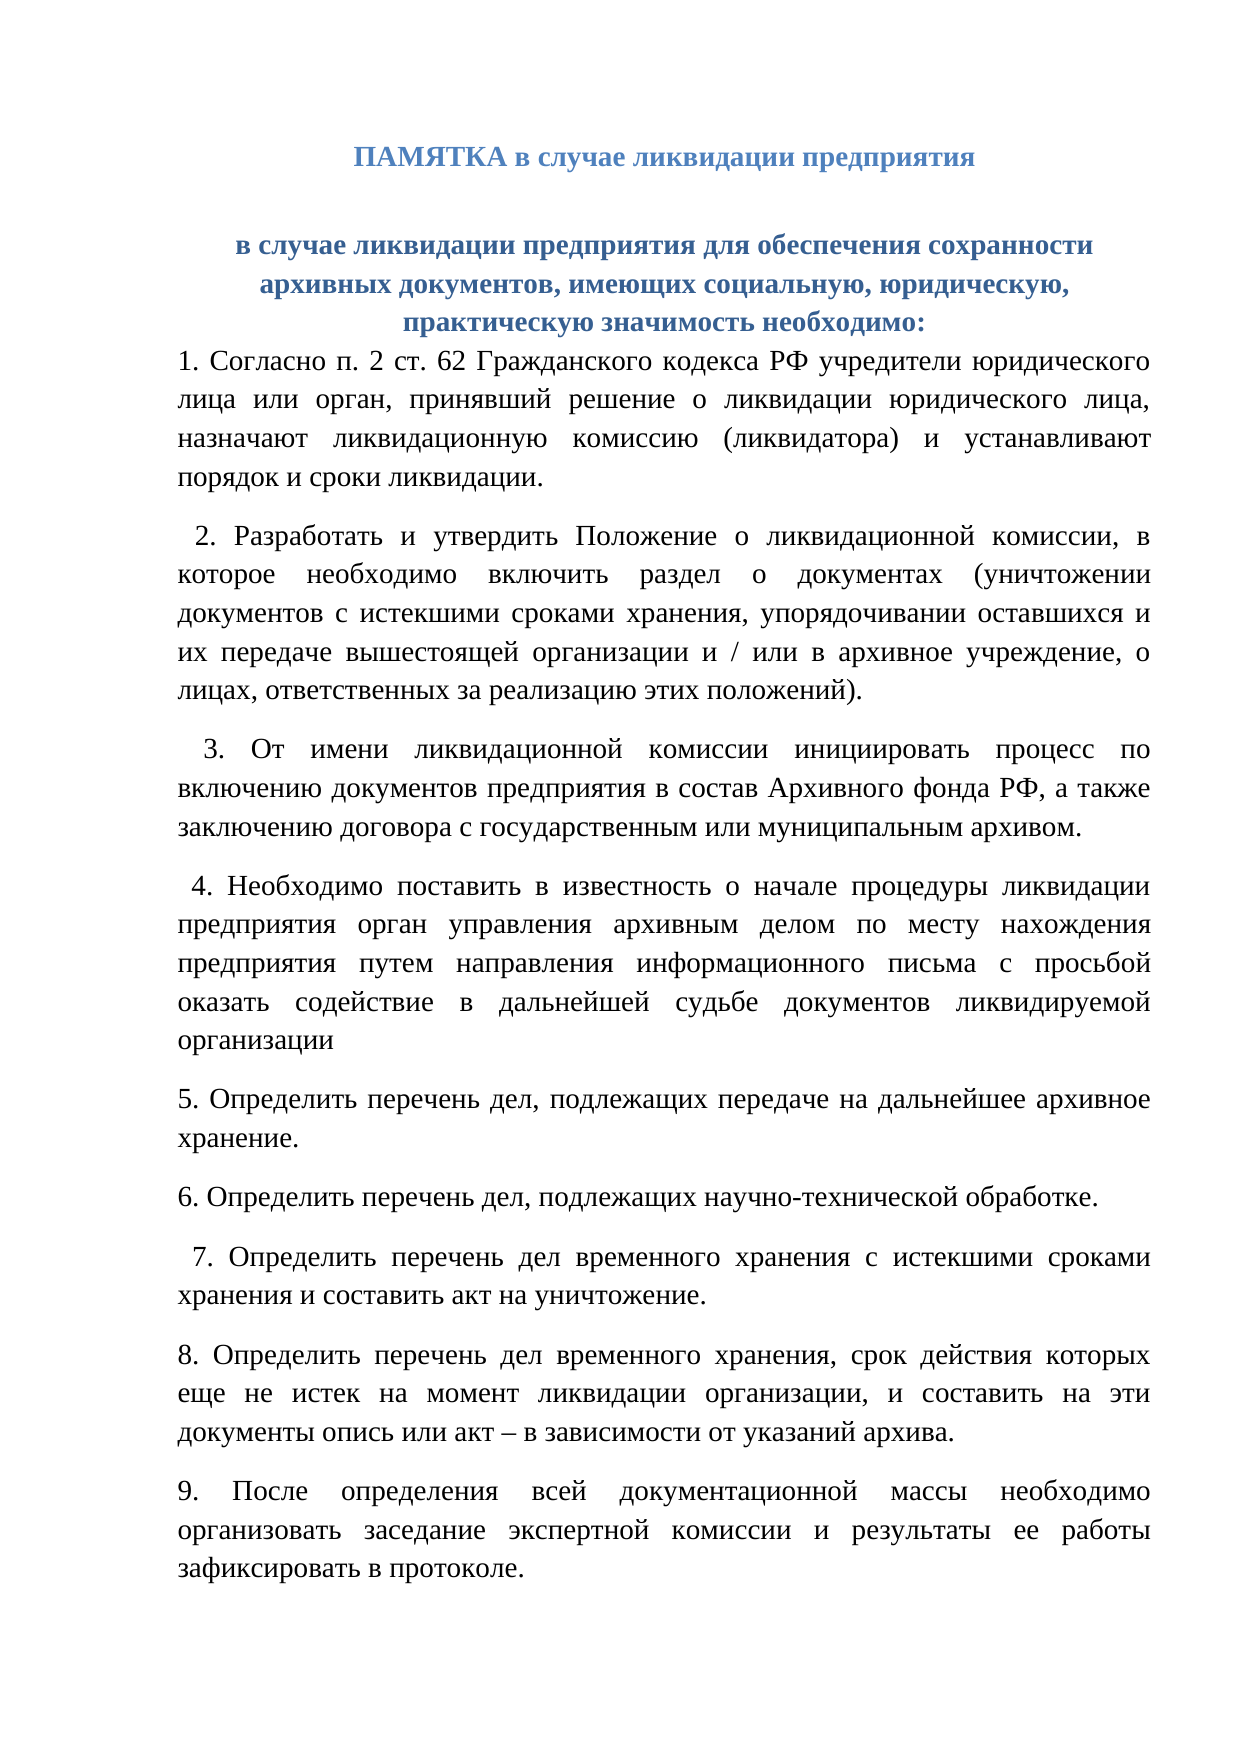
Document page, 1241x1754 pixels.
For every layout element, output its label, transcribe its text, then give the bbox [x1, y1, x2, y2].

subtitle ПАМЯТКА в случае ликвидации предприятия [177, 139, 1152, 172]
text 6. Определить перечень дел, подлежащих научно-технической обработке. [177, 1179, 1152, 1213]
text 8. Определить перечень дел временного хранения, срок действия которых еще не истек на момент ликвидации организации, и составить на эти документы опись или акт – в зависимости от указаний архива. [177, 1337, 1152, 1447]
text 4. Необходимо поставить в известность о начале процедуры ликвидации предприятия орган управления архивным делом по месту нахождения предприятия путем направления информационного письма с просьбой оказать содействие в дальнейшей судьбе документов ликвидируемой организации [177, 868, 1152, 1056]
text 7. Определить перечень дел временного хранения с истекшими сроками хранения и составить акт на уничтожение. [177, 1239, 1152, 1311]
subtitle в случае ликвидации предприятия для обеспечения сохранности архивных документов, имеющих социальную, юридическую, практическую значимость необходимо: [177, 227, 1152, 338]
text 9. После определения всей документационной массы необходимо организовать заседание экспертной комиссии и результаты ее работы зафиксировать в протоколе. [177, 1473, 1152, 1584]
text 5. Определить перечень дел, подлежащих передаче на дальнейшее архивное хранение. [177, 1082, 1152, 1154]
text 2. Разработать и утвердить Положение о ликвидационной комиссии, в которое необходимо включить раздел о документах (уничтожении документов с истекшими сроками хранения, упорядочивании оставшихся и их передаче вышестоящей организации и / или в архивное учреждение, о лицах, ответственных за реализацию этих положений). [177, 518, 1152, 706]
text 1. Согласно п. 2 ст. 62 Гражданского кодекса РФ учредители юридического лица или орган, принявший решение о ликвидации юридического лица, назначают ликвидационную комиссию (ликвидатора) и устанавливают порядок и сроки ликвидации. [177, 343, 1152, 492]
text 3. От имени ликвидационной комиссии инициировать процесс по включению документов предприятия в состав Архивного фонда РФ, а также заключению договора с государственным или муниципальным архивом. [177, 732, 1152, 842]
